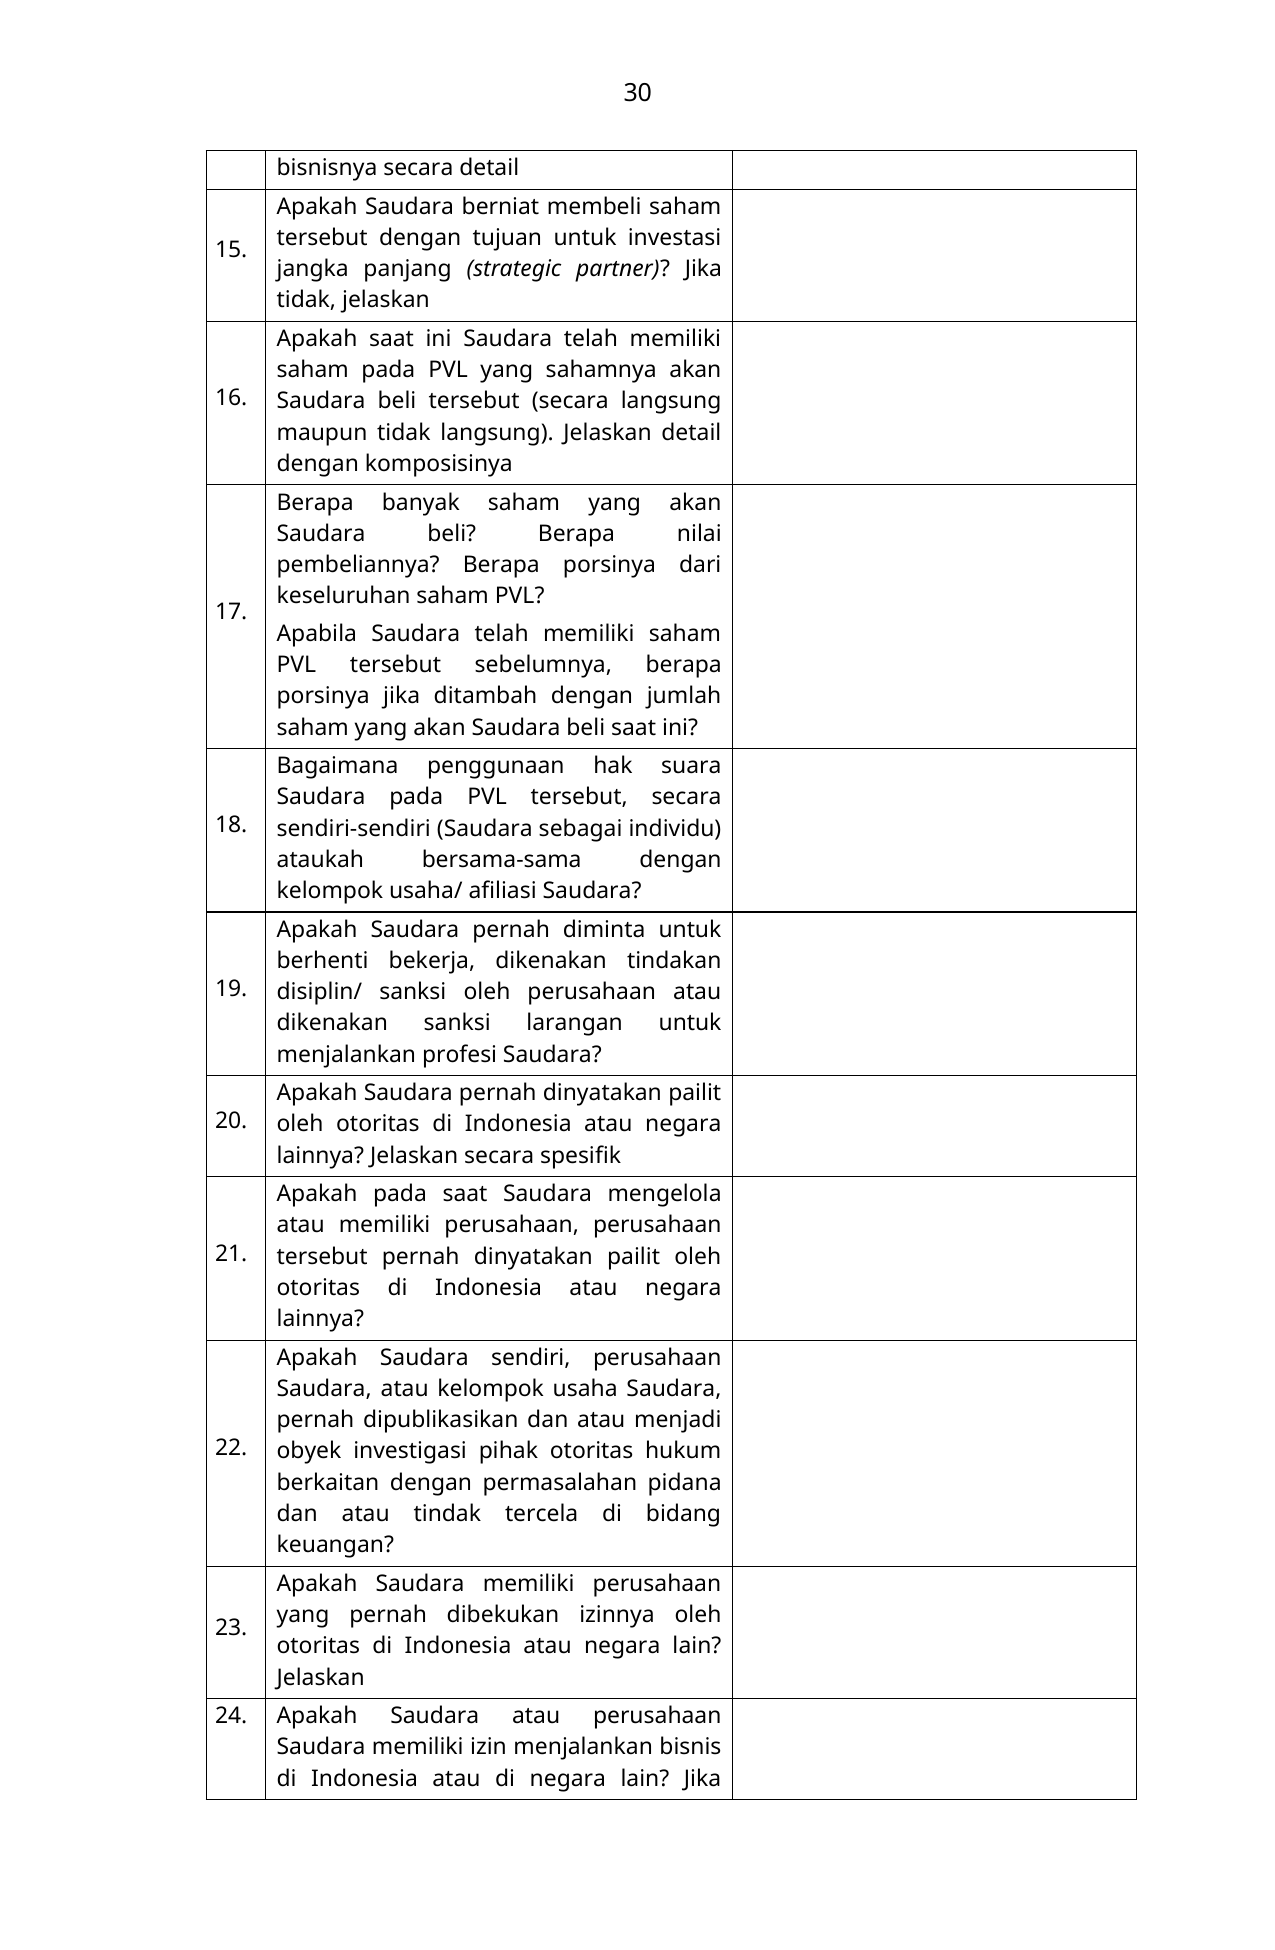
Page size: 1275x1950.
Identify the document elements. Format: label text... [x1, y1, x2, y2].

table_cell [207, 1699, 265, 1799]
table_cell [207, 749, 265, 911]
table_cell [207, 913, 265, 1075]
table_cell Apakah Saudara pernah diminta untuk berhenti bekerja, dikenakan tindakan disiplin/ sanksi oleh perusahaan atau dikenakan sanksi larangan untuk menjalankan profesi Saudara? [266, 913, 732, 1075]
table_cell Bagaimana penggunaan hak suara Saudara pada PVL tersebut, secara sendiri-sendiri (Saudara sebagai individu) ataukah bersama-sama dengan kelompok usaha/ afiliasi Saudara? [266, 749, 732, 911]
table_cell [207, 190, 265, 321]
table_cell Apakah Saudara memiliki perusahaan yang pernah dibekukan izinnya oleh otoritas di Indonesia atau negara lain? Jelaskan [266, 1567, 732, 1698]
table_cell [733, 1177, 1136, 1339]
table_cell Apakah pada saat Saudara mengelola atau memiliki perusahaan, perusahaan tersebut pernah dinyatakan pailit oleh otoritas di Indonesia atau negara lainnya? [266, 1177, 732, 1339]
table_cell [733, 749, 1136, 911]
table_cell [207, 1076, 265, 1176]
table_cell [733, 1567, 1136, 1698]
table_cell [733, 151, 1136, 188]
table_cell Apakah saat ini Saudara telah memiliki saham pada PVL yang sahamnya akan Saudara beli tersebut (secara langsung maupun tidak langsung). Jelaskan detail dengan komposisinya [266, 322, 732, 484]
table_cell [733, 1076, 1136, 1176]
table_cell Apakah Saudara berniat membeli saham tersebut dengan tujuan untuk investasi jangka panjang (strategic partner)? Jika tidak, jelaskan [266, 190, 732, 321]
table_cell [733, 913, 1136, 1075]
table_cell [207, 1177, 265, 1339]
table_cell [207, 151, 265, 188]
table_cell Berapa banyak saham yang akan Saudara beli? Berapa nilai pembeliannya? Berapa porsinya dari keseluruhan saham PVL? Apabila Saudara telah memiliki saham PVL tersebut sebelumnya, berapa porsinya jika ditambah dengan jumlah saham yang akan Saudara beli saat ini? [266, 485, 732, 748]
table_cell [733, 1341, 1136, 1566]
table_cell [207, 1567, 265, 1698]
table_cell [266, 1699, 732, 1799]
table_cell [266, 151, 732, 188]
table_cell [207, 322, 265, 484]
table_cell [733, 1699, 1136, 1799]
table_cell Apakah Saudara pernah dinyatakan pailit oleh otoritas di Indonesia atau negara lainnya? Jelaskan secara spesifik [266, 1076, 732, 1176]
table_cell [733, 485, 1136, 748]
table_cell [733, 322, 1136, 484]
table_cell [207, 1341, 265, 1566]
table_cell [733, 190, 1136, 321]
table_cell Apakah Saudara sendiri, perusahaan Saudara, atau kelompok usaha Saudara, pernah dipublikasikan dan atau menjadi obyek investigasi pihak otoritas hukum berkaitan dengan permasalahan pidana dan atau tindak tercela di bidang keuangan? [266, 1341, 732, 1566]
table_cell [207, 485, 265, 748]
